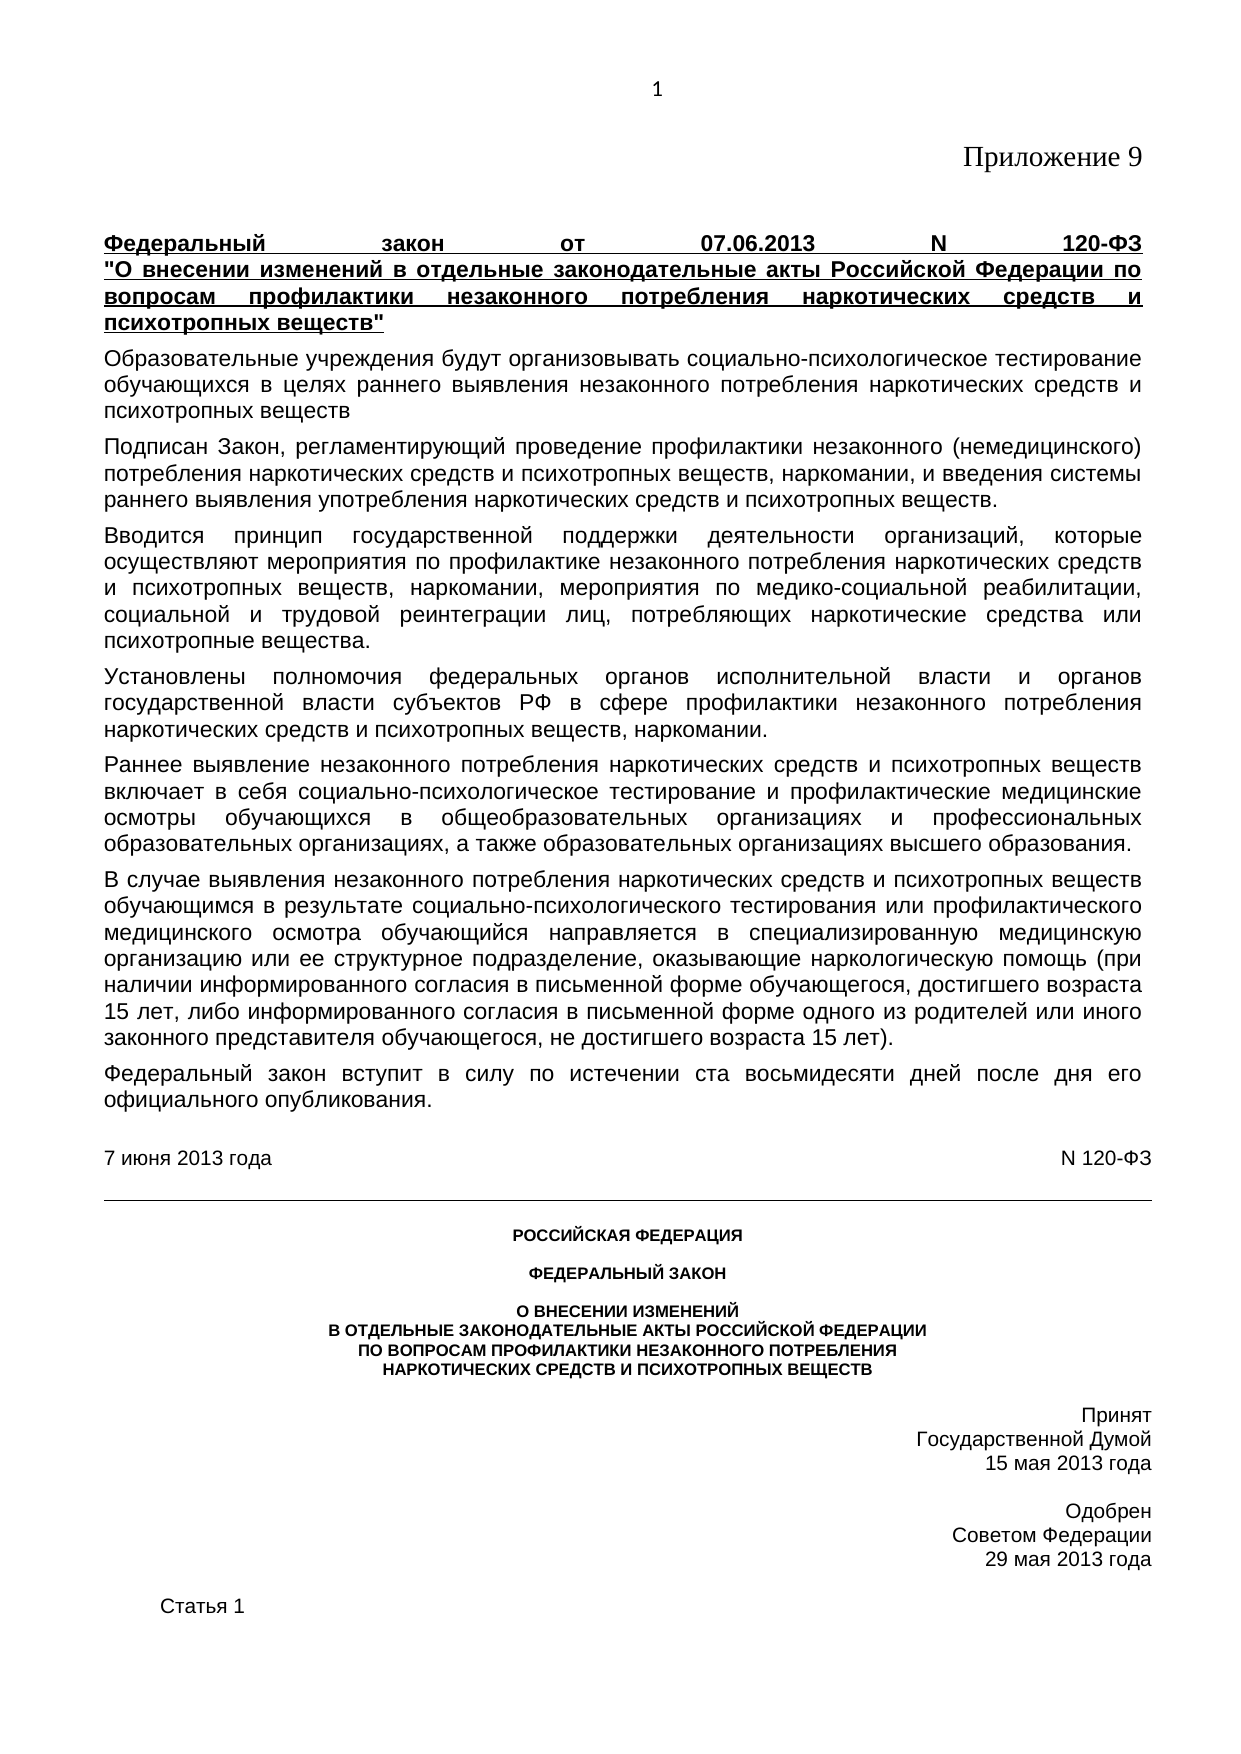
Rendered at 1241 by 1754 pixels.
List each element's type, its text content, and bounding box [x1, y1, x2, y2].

text Советом Федерации [103, 1522, 1152, 1546]
text 29 мая 2013 года [103, 1546, 1152, 1570]
text Федеральный закон от 07.06.2013 N 120-ФЗ "О внесении изменений в отдельные законодательные акты Российской Федерации по вопросам профилактики незаконного потребления наркотических средств и психотропных веществ" [103, 306, 1142, 335]
text В случае выявления незаконного потребления наркотических средств и психотропных веществ обучающимся в результате социально-психологического тестирования или профилактического медицинского осмотра обучающийся направляется в специализированную медицинскую организацию или ее структурное подразделение, оказывающие наркологическую помощь (при наличии информированного согласия в письменной форме обучающегося, достигшего возраста 15 лет, либо информированного согласия в письменной форме одного из родителей или иного законного представителя обучающегося, не достигшего возраста 15 лет). [103, 866, 1142, 1051]
text ФЕДЕРАЛЬНЫЙ ЗАКОН [103, 1264, 1152, 1283]
text Установлены полномочия федеральных органов исполнительной власти и органов государственной власти субъектов РФ в сфере профилактики незаконного потребления наркотических средств и психотропных веществ, наркомании. [103, 663, 1142, 742]
text Федеральный закон от 07.06.2013 N 120-ФЗ "О внесении изменений в отдельные законодательные акты Российской Федерации по вопросам профилактики незаконного потребления наркотических средств и психотропных веществ" [103, 280, 1142, 305]
text Федеральный закон от 07.06.2013 N 120-ФЗ "О внесении изменений в отдельные законодательные акты Российской Федерации по вопросам профилактики незаконного потребления наркотических средств и психотропных веществ" [103, 230, 1142, 253]
text О ВНЕСЕНИИ ИЗМЕНЕНИЙ [103, 1302, 1152, 1321]
text Федеральный закон вступит в силу по истечении ста восьмидесяти дней после дня его официального опубликования. [103, 1060, 1142, 1113]
text НАРКОТИЧЕСКИХ СРЕДСТВ И ПСИХОТРОПНЫХ ВЕЩЕСТВ [103, 1359, 1152, 1379]
text Вводится принцип государственной поддержки деятельности организаций, которые осуществляют мероприятия по профилактике незаконного потребления наркотических средств и психотропных веществ, наркомании, мероприятия по медико-социальной реабилитации, социальной и трудовой реинтеграции лиц, потребляющих наркотические средства или психотропные вещества. [103, 522, 1142, 653]
text Подписан Закон, регламентирующий проведение профилактики незаконного (немедицинского) потребления наркотических средств и психотропных веществ, наркомании, и введения системы раннего выявления употребления наркотических средств и психотропных веществ. [103, 433, 1142, 512]
text ПО ВОПРОСАМ ПРОФИЛАКТИКИ НЕЗАКОННОГО ПОТРЕБЛЕНИЯ [103, 1340, 1152, 1359]
text Принят [103, 1403, 1152, 1427]
text Раннее выявление незаконного потребления наркотических средств и психотропных веществ включает в себя социально-психологическое тестирование и профилактические медицинские осмотры обучающихся в общеобразовательных организациях и профессиональных образовательных организациях, а также образовательных организациях высшего образования. [103, 751, 1142, 857]
text В ОТДЕЛЬНЫЕ ЗАКОНОДАТЕЛЬНЫЕ АКТЫ РОССИЙСКОЙ ФЕДЕРАЦИИ [103, 1321, 1152, 1340]
text Статья 1 [103, 1594, 1152, 1618]
text Образовательные учреждения будут организовывать социально-психологическое тестирование обучающихся в целях раннего выявления незаконного потребления наркотических средств и психотропных веществ [103, 345, 1142, 424]
text Государственной Думой [103, 1427, 1152, 1451]
text РОССИЙСКАЯ ФЕДЕРАЦИЯ [103, 1225, 1152, 1244]
text Одобрен [103, 1498, 1152, 1522]
text Приложение 9 [236, 139, 1142, 173]
text 15 мая 2013 года [103, 1451, 1152, 1474]
text Федеральный закон от 07.06.2013 N 120-ФЗ "О внесении изменений в отдельные законодательные акты Российской Федерации по вопросам профилактики незаконного потребления наркотических средств и психотропных веществ" [103, 254, 1142, 279]
text 7 июня 2013 года N 120-ФЗ [103, 1146, 1152, 1194]
